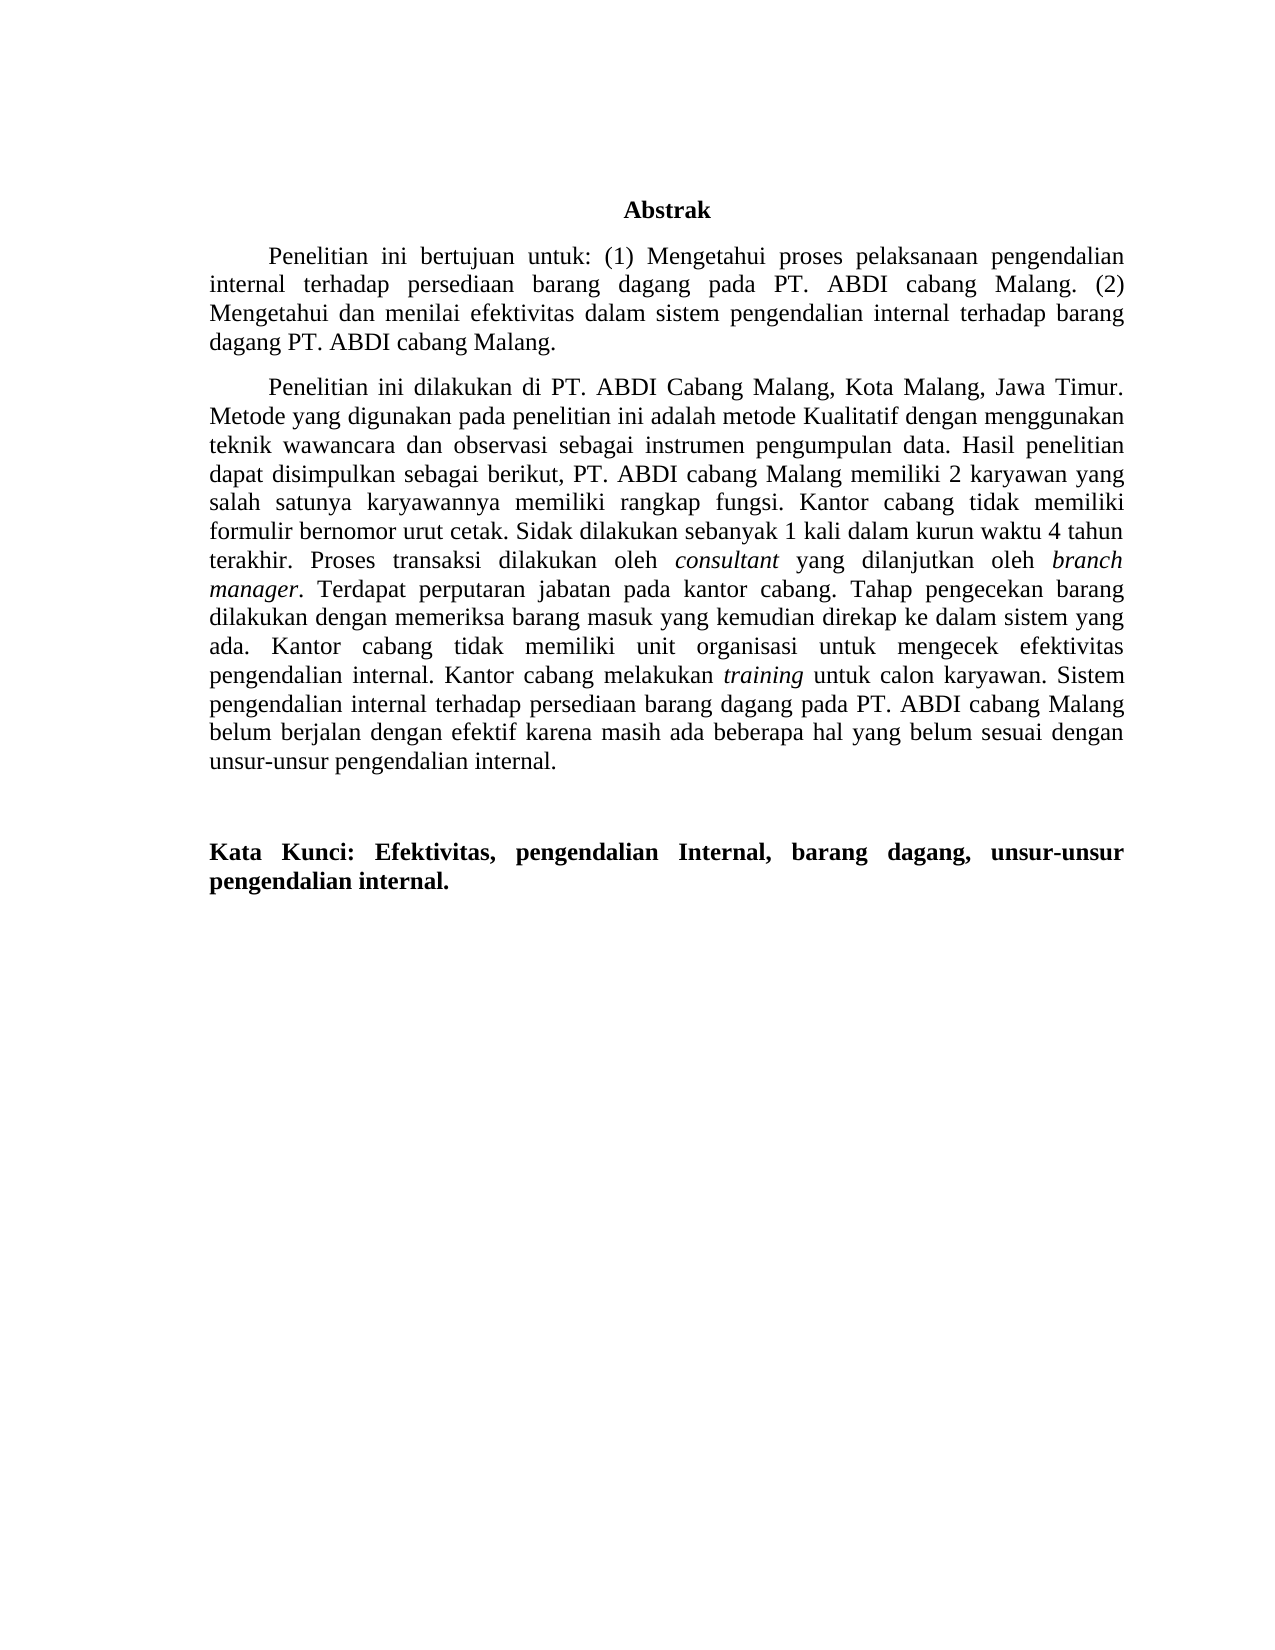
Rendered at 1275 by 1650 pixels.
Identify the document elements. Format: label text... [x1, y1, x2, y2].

text Penelitian ini bertujuan untuk: (1) Mengetahui proses pelaksanaan pengendalian internal terhadap persediaan barang dagang pada PT. ABDI cabang Malang. (2) Mengetahui dan menilai efektivitas dalam sistem pengendalian internal terhadap barang dagang PT. ABDI cabang Malang. [209, 241, 1125, 356]
text Abstrak [209, 195, 1125, 224]
text Kata Kunci: Efektivitas, pengendalian Internal, barang dagang, unsur-unsur pengendalian internal. [209, 837, 1125, 894]
text Penelitian ini dilakukan di PT. ABDI Cabang Malang, Kota Malang, Jawa Timur. Metode yang digunakan pada penelitian ini adalah metode Kualitatif dengan menggunakan teknik wawancara dan observasi sebagai instrumen pengumpulan data. Hasil penelitian dapat disimpulkan sebagai berikut, PT. ABDI cabang Malang memiliki 2 karyawan yang salah satunya karyawannya memiliki rangkap fungsi. Kantor cabang tidak memiliki formulir bernomor urut cetak. Sidak dilakukan sebanyak 1 kali dalam kurun waktu 4 tahun terakhir. Proses transaksi dilakukan oleh consultant yang dilanjutkan oleh branch manager. Terdapat perputaran jabatan pada kantor cabang. Tahap pengecekan barang dilakukan dengan memeriksa barang masuk yang kemudian direkap ke dalam sistem yang ada. Kantor cabang tidak memiliki unit organisasi untuk mengecek efektivitas pengendalian internal. Kantor cabang melakukan training untuk calon karyawan. Sistem pengendalian internal terhadap persediaan barang dagang pada PT. ABDI cabang Malang belum berjalan dengan efektif karena masih ada beberapa hal yang belum sesuai dengan unsur-unsur pengendalian internal. [209, 372, 1125, 775]
